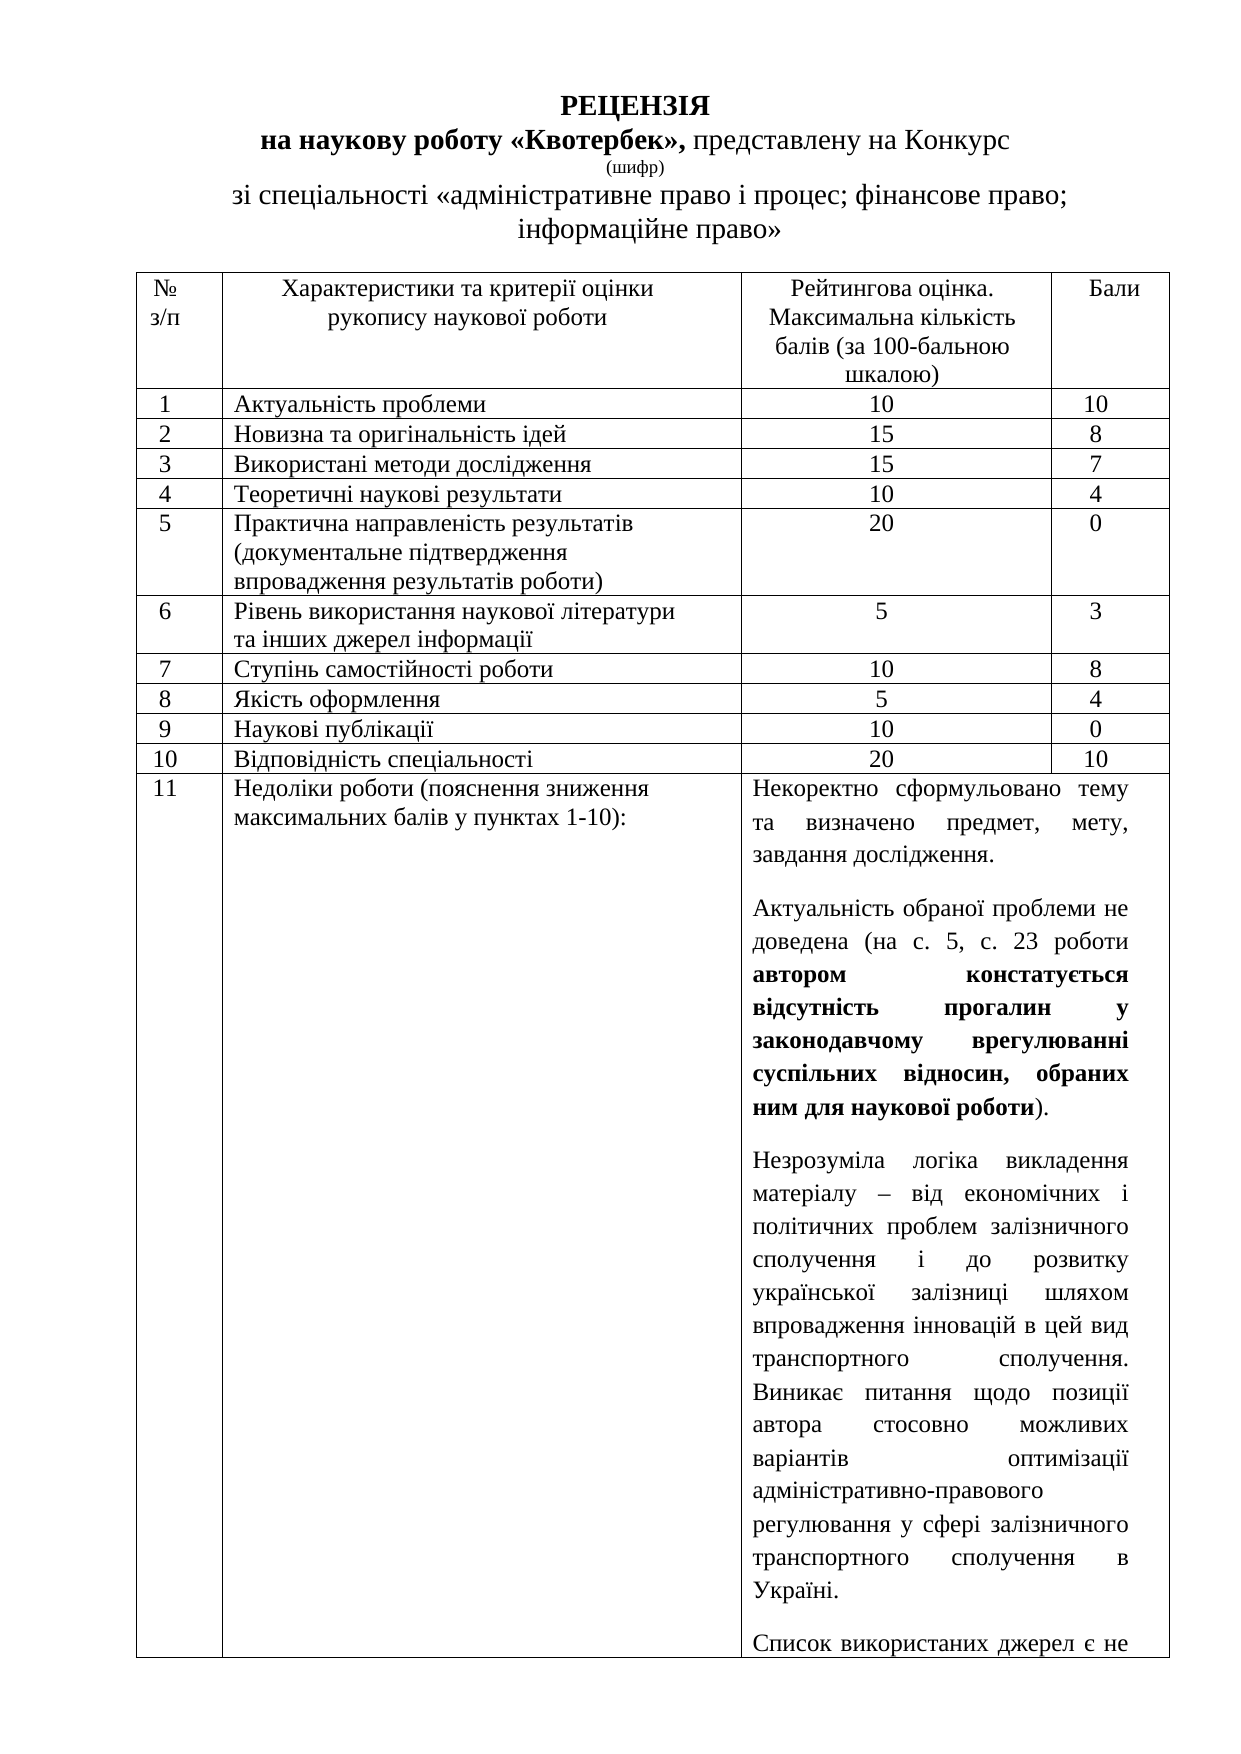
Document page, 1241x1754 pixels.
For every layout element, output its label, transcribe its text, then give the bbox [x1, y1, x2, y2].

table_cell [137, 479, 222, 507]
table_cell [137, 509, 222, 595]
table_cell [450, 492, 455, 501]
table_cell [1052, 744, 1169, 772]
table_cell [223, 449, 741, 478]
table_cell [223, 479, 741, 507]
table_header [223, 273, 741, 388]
text на наукову роботу «Квотербек», представлену на Конкурс [148, 122, 1123, 156]
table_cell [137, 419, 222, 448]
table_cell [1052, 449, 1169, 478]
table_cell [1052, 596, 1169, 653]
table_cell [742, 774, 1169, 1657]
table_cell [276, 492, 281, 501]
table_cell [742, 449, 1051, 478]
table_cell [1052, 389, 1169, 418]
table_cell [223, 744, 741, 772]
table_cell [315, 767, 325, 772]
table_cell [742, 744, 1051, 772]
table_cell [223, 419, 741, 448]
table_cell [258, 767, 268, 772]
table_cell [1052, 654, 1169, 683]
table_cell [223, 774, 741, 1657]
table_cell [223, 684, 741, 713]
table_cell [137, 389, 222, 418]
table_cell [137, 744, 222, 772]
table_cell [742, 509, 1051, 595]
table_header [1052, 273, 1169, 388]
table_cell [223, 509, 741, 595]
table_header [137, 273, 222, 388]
text РЕЦЕНЗІЯ [148, 88, 1123, 122]
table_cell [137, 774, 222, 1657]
text (шифр) [148, 156, 1123, 177]
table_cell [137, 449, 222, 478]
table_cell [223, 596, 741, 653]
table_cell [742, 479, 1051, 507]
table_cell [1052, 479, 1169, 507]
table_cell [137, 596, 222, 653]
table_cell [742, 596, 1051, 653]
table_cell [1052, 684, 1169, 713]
text зі спеціальності «адміністративне право і процес; фінансове право; інформаційне право» [148, 177, 1152, 244]
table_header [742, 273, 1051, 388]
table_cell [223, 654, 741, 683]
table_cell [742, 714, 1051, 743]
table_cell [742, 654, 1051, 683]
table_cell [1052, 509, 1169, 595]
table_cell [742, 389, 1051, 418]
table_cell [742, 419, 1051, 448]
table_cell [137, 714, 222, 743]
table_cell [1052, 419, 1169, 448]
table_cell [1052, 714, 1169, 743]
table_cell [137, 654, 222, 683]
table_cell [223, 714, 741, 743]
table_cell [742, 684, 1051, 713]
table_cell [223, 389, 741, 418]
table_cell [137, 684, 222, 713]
